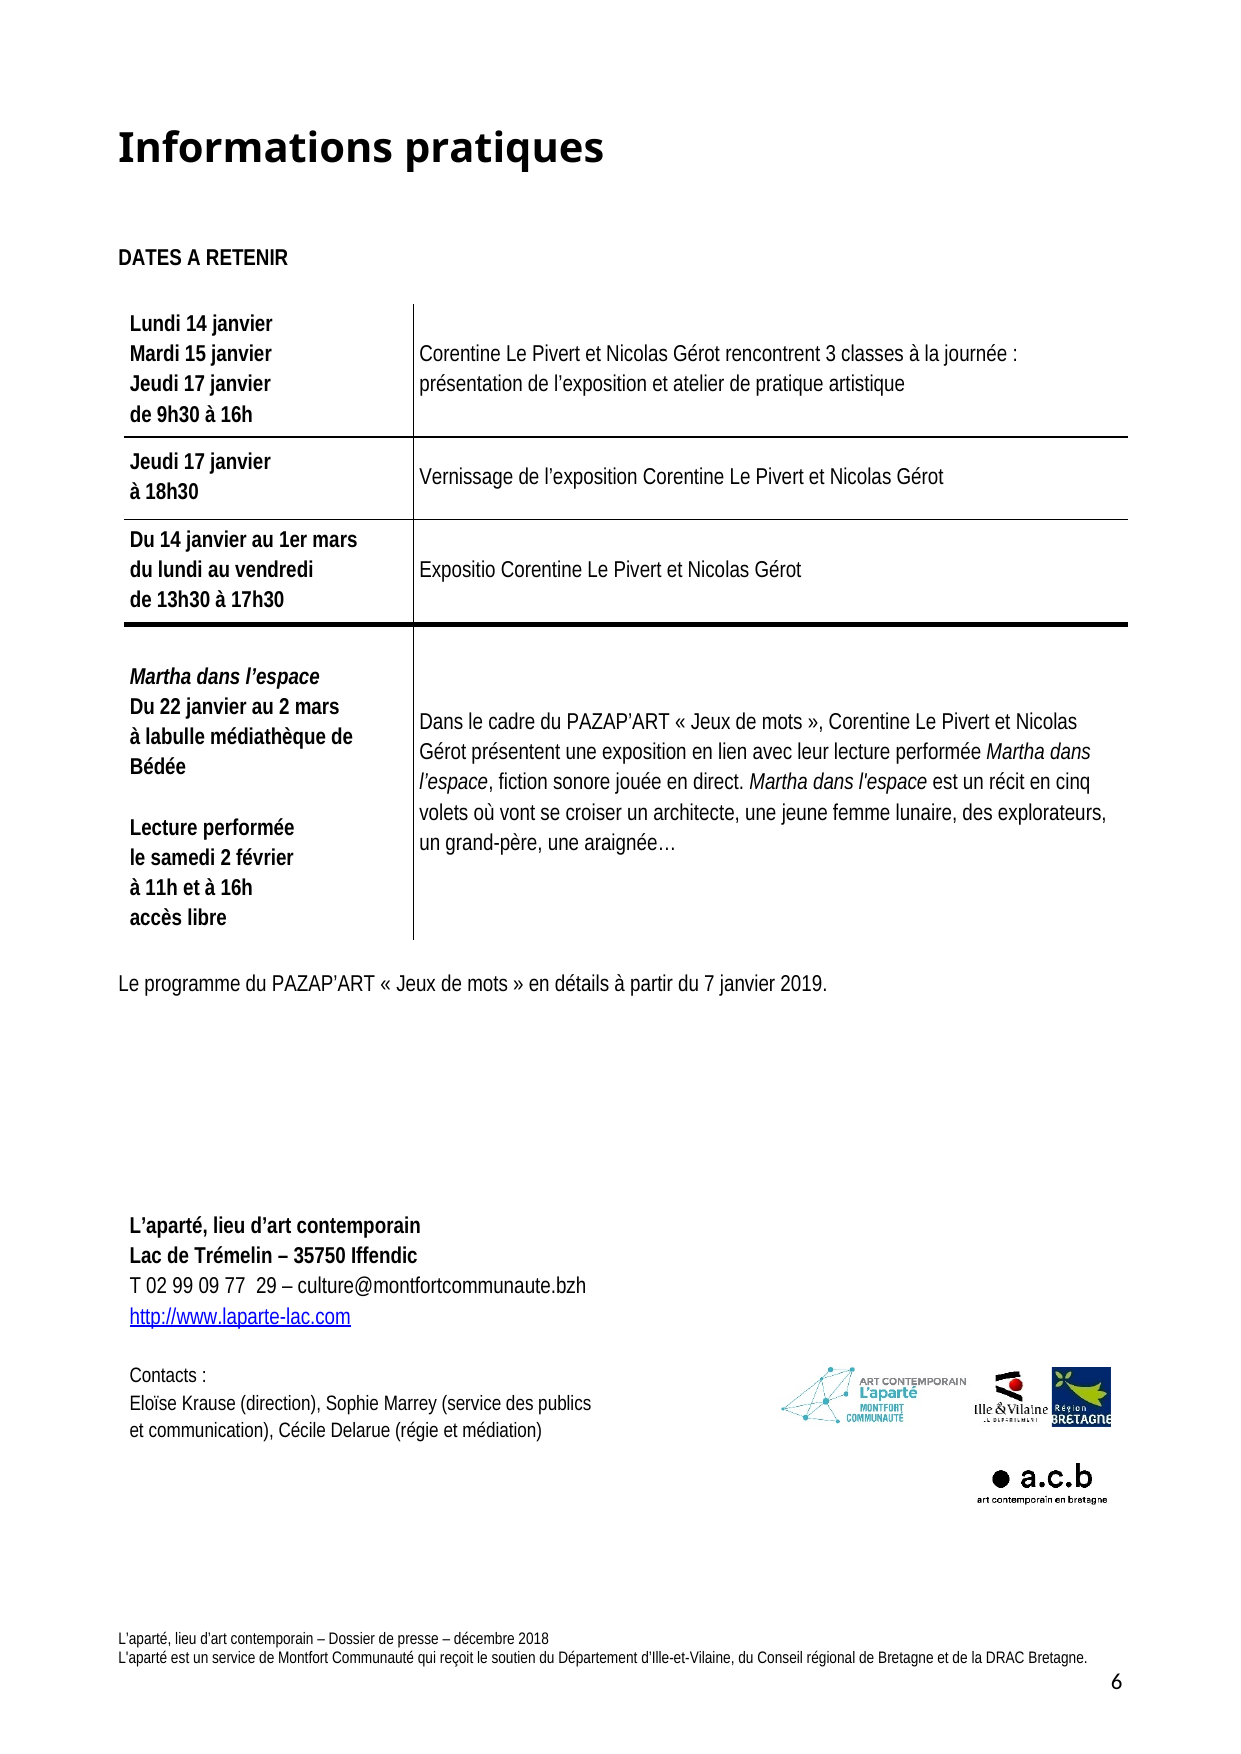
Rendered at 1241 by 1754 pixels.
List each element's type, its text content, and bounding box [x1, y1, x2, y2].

table_cell Vernissage de l’exposition Corentine Le Pivert et Nicolas Gérot [414, 438, 1128, 519]
table_cell Martha dans l’espace Du 22 janvier au 2 mars à labulle médiathèque de Bédée Lecture performée le samedi 2 février à 11h et à 16h accès libre [124, 627, 413, 940]
text Informations pratiques [118, 118, 1122, 175]
table_cell Dans le cadre du PAZAP’ART « Jeux de mots », Corentine Le Pivert et Nicolas Gérot présentent une exposition en lien avec leur lecture performée Martha dans l’espace, fiction sonore jouée en direct. Martha dans l'espace est un récit en cinq volets où vont se croiser un architecte, une jeune femme lunaire, des explorateurs, un grand-père, une araignée… [414, 627, 1128, 940]
table_cell Jeudi 17 janvier à 18h30 [124, 438, 413, 519]
table_header Corentine Le Pivert et Nicolas Gérot rencontrent 3 classes à la journée : présentation de l’exposition et atelier de pratique artistique [414, 304, 1128, 436]
table_header Lundi 14 janvier Mardi 15 janvier Jeudi 17 janvier de 9h30 à 16h [124, 304, 413, 436]
picture [777, 1363, 1111, 1427]
text Le programme du PAZAP’ART « Jeux de mots » en détails à partir du 7 janvier 2019. [118, 970, 1122, 997]
table_header L’aparté, lieu d’art contemporain Lac de Trémelin – 35750 Iffendic T 02 99 09 77 29 – culture@montfortcommunaute.bzh http://www.laparte-lac.com Contacts : Eloïse Krause (direction), Sophie Marrey (service des publics et communication), Cécile Delarue (régie et médiation) [118, 1212, 622, 1511]
picture [973, 1461, 1111, 1507]
table_cell Du 14 janvier au 1er mars du lundi au vendredi de 13h30 à 17h30 [124, 520, 413, 622]
table_header [622, 1212, 1122, 1511]
text DATES A RETENIR [118, 244, 1122, 270]
table_cell Expositio Corentine Le Pivert et Nicolas Gérot [414, 520, 1128, 622]
